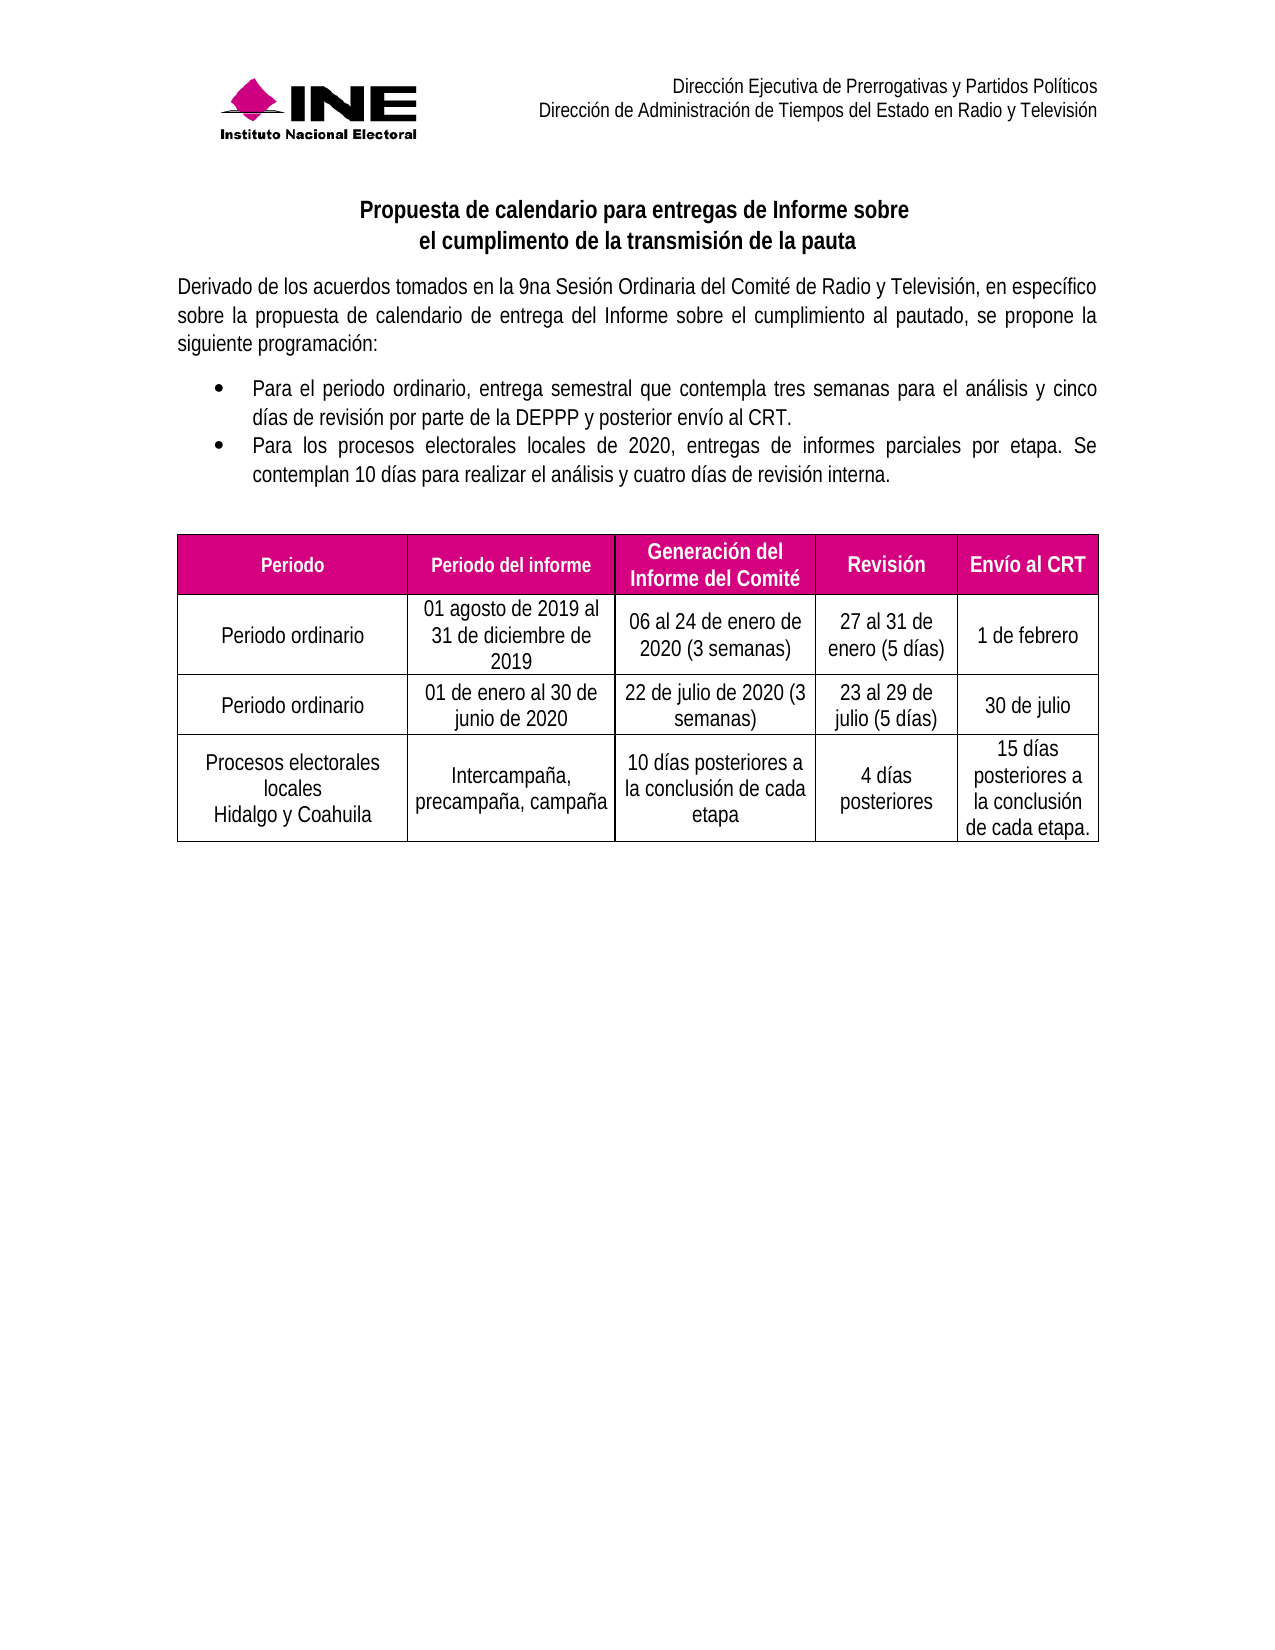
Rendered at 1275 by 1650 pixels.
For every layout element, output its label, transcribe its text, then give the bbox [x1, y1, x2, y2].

table_header Envío al CRT [958, 535, 1098, 594]
table_header Periodo del informe [408, 535, 614, 594]
table_cell 10 días posteriores a la conclusión de cada etapa [616, 735, 815, 841]
list Para el periodo ordinario, entrega semestral que contempla tres semanas para el análisis y cinco días de revisión por parte de la DEPPP y posterior envío al CRT. [215, 375, 1098, 430]
table_cell 06 al 24 de enero de 2020 (3 semanas) [616, 595, 815, 674]
table_cell 27 al 31 de enero (5 días) [816, 595, 957, 674]
table_cell Procesos electorales locales Hidalgo y Coahuila [178, 735, 407, 841]
list Para los procesos electorales locales de 2020, entregas de informes parciales por etapa. Se contemplan 10 días para realizar el análisis y cuatro días de revisión interna. [215, 432, 1098, 487]
table_cell 22 de julio de 2020 (3 semanas) [616, 675, 815, 734]
table_header Generación del Informe del Comité [616, 535, 815, 594]
table_cell Periodo ordinario [178, 675, 407, 734]
picture [218, 72, 417, 141]
table_header Periodo [178, 535, 407, 594]
table_cell 1 de febrero [958, 595, 1098, 674]
table_cell 01 de enero al 30 de junio de 2020 [408, 675, 614, 734]
table_header Revisión [816, 535, 957, 594]
table_cell 15 días posteriores a la conclusión de cada etapa. [958, 735, 1098, 841]
table_cell 4 días posteriores [816, 735, 957, 841]
table_cell 01 agosto de 2019 al 31 de diciembre de 2019 [408, 595, 614, 674]
table_cell 30 de julio [958, 675, 1098, 734]
table_cell Periodo ordinario [178, 595, 407, 674]
table_cell 23 al 29 de julio (5 días) [816, 675, 957, 734]
text Propuesta de calendario para entregas de Informe sobre el cumplimento de la transmisión de la pauta [177, 195, 1098, 254]
table_cell Intercampaña, precampaña, campaña [408, 735, 614, 841]
text Derivado de los acuerdos tomados en la 9na Sesión Ordinaria del Comité de Radio y Televisión, en específico sobre la propuesta de calendario de entrega del Informe sobre el cumplimiento al pautado, se propone la siguiente programación: [177, 273, 1098, 357]
